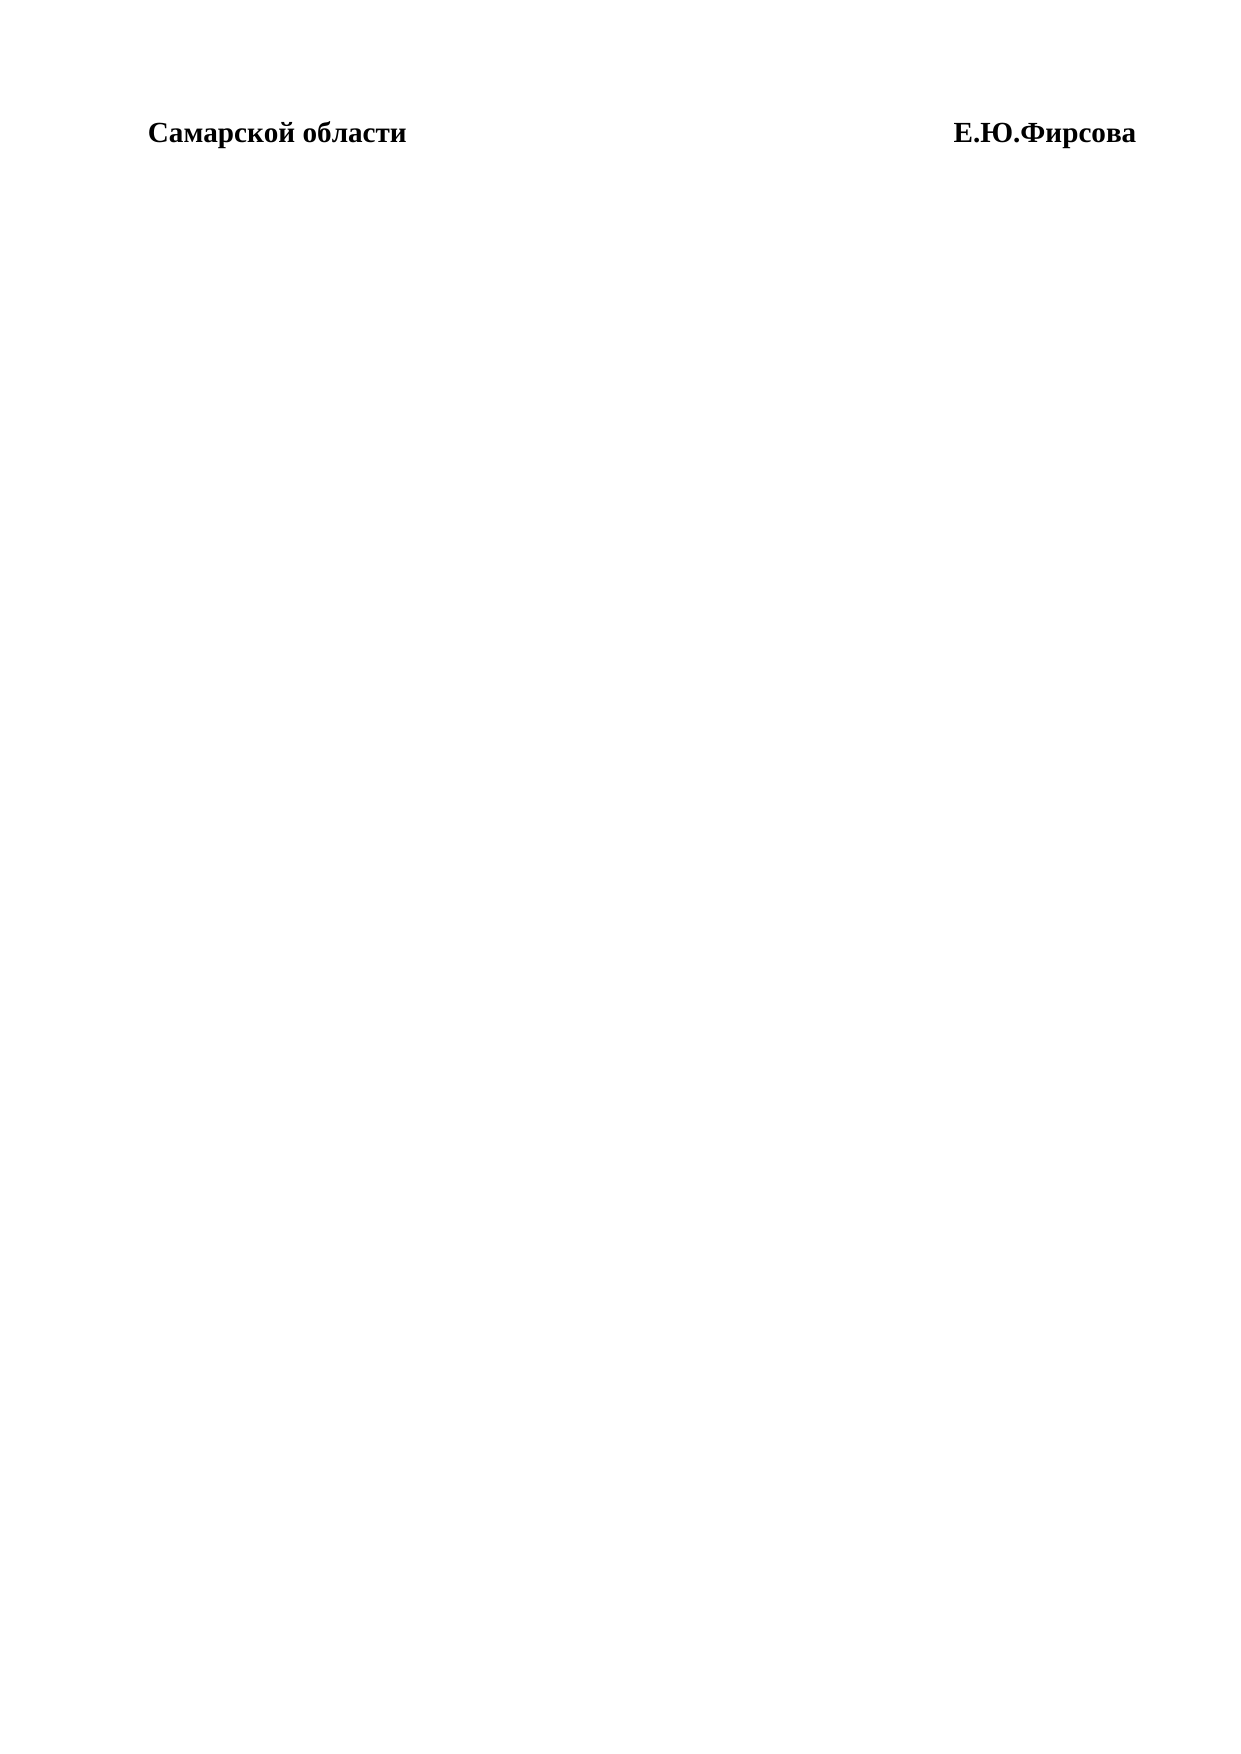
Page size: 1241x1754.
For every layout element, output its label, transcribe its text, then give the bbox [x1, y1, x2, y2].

text Самарской области Е.Ю.Фирсова [148, 118, 1152, 148]
